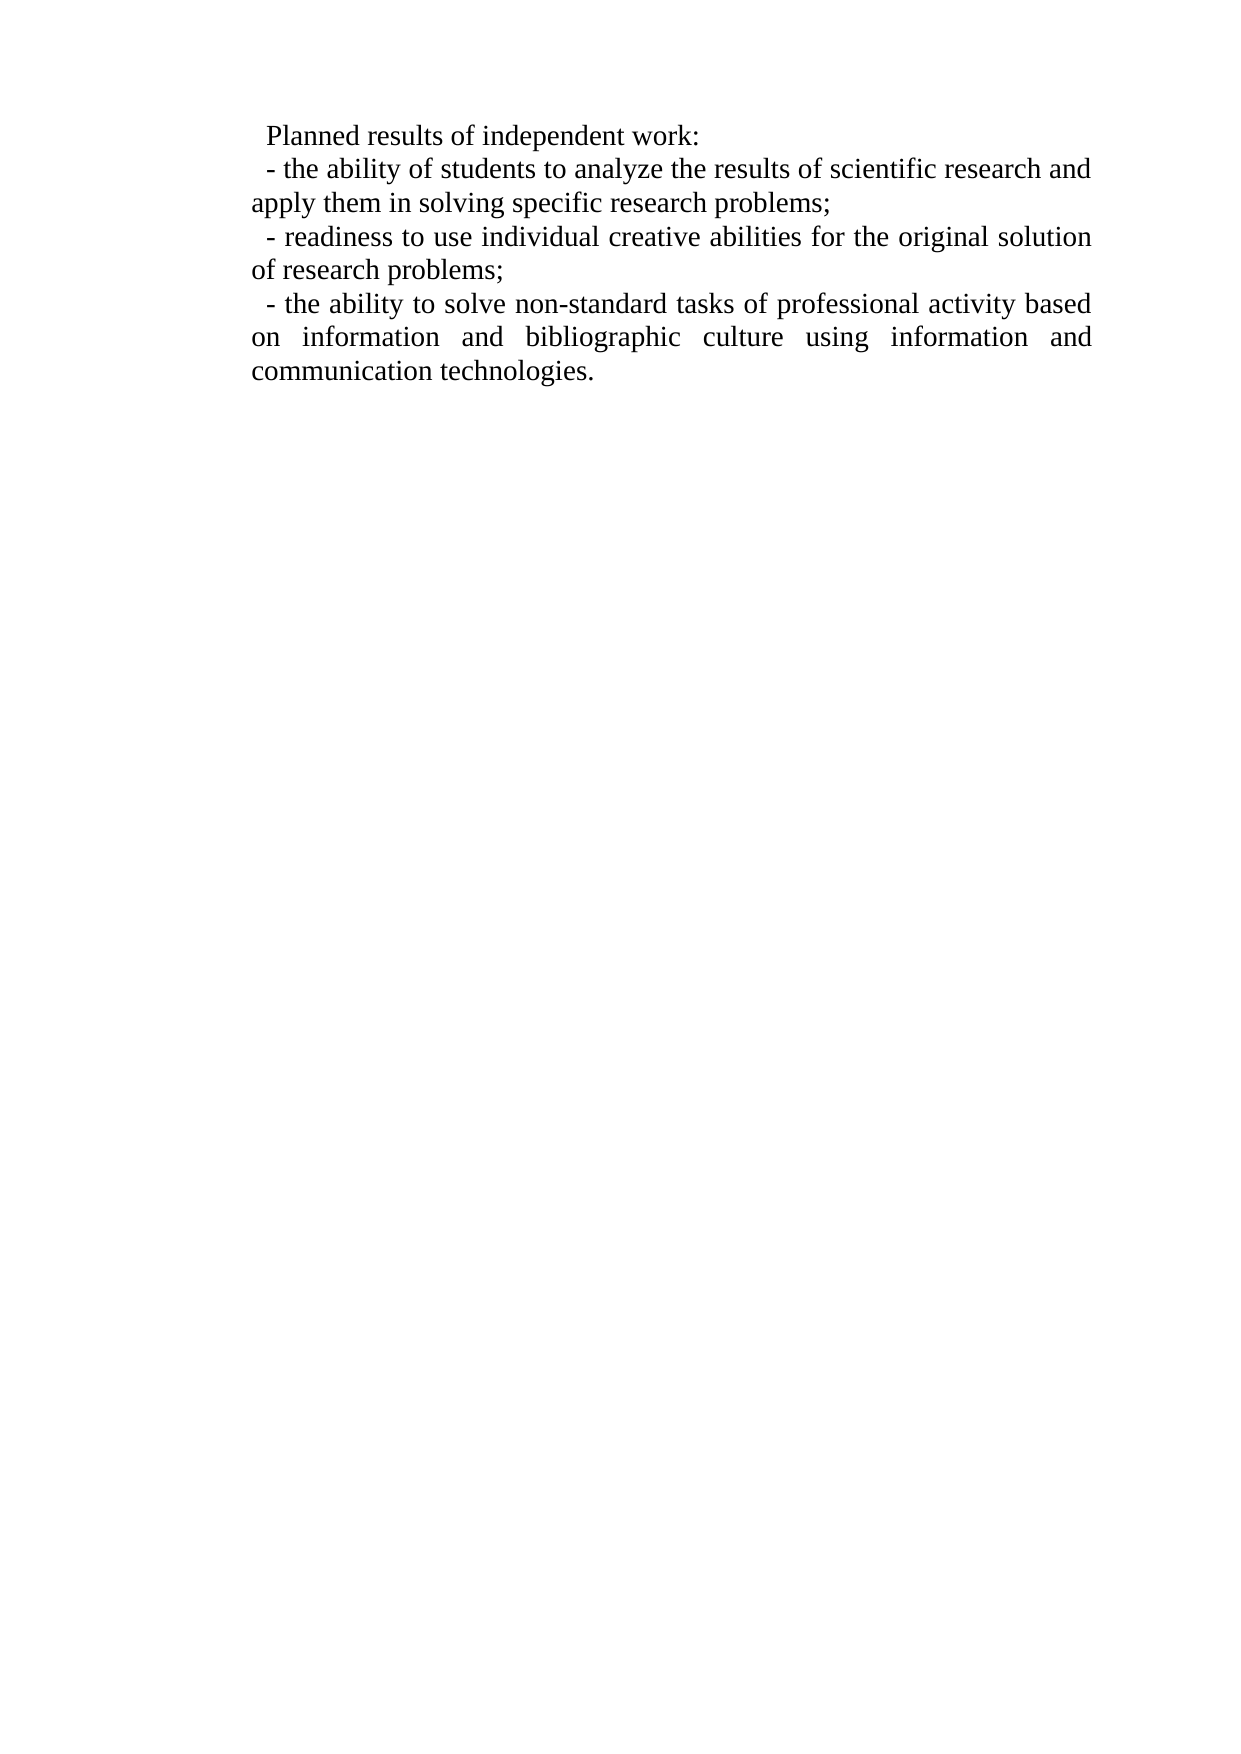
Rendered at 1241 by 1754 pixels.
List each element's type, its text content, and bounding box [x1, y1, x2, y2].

text Planned results of independent work: [251, 118, 1093, 152]
text - the ability to solve non-standard tasks of professional activity based on information and bibliographic culture using information and communication technologies. [251, 286, 1093, 386]
text - readiness to use individual creative abilities for the original solution of research problems; [251, 219, 1093, 286]
text - the ability of students to analyze the results of scientific research and apply them in solving specific research problems; [251, 152, 1093, 219]
